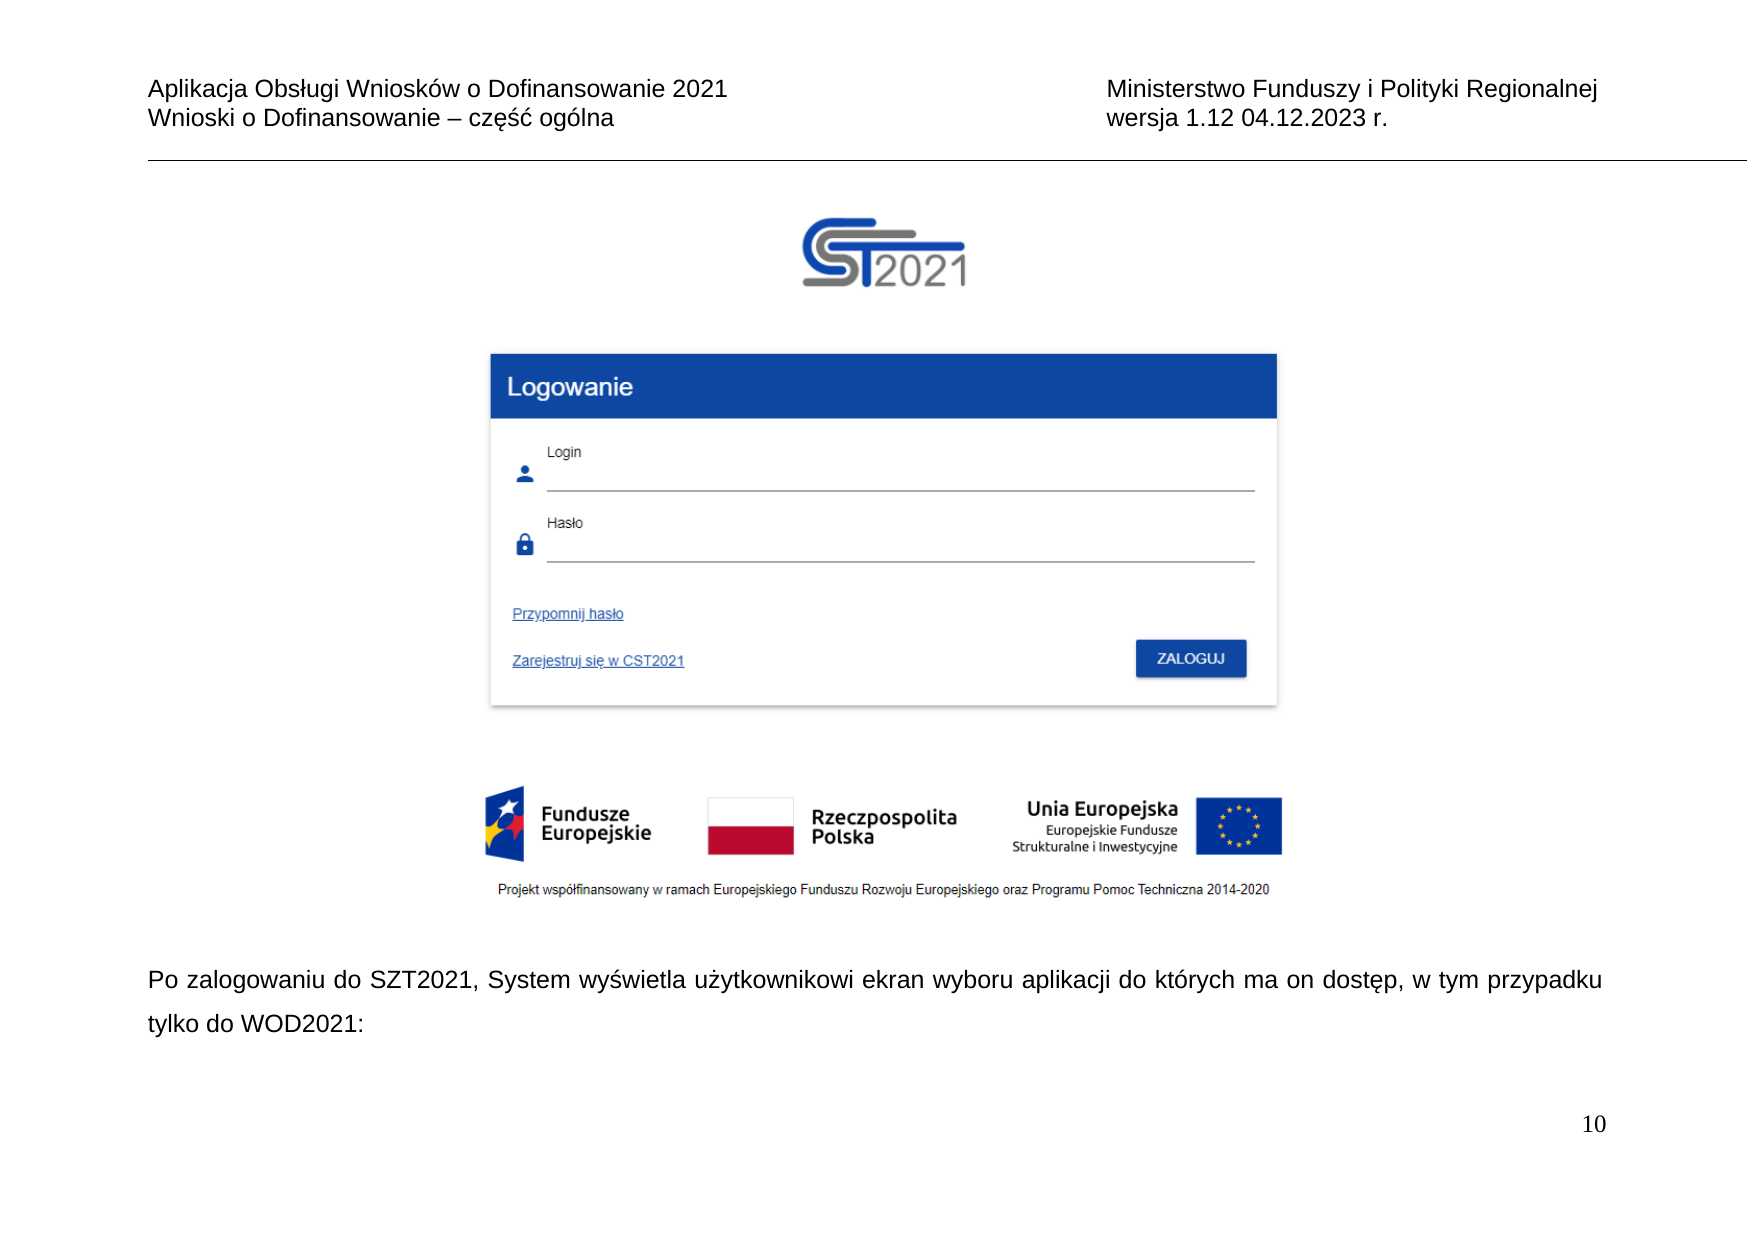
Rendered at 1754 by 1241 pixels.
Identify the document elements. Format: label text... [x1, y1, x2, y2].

text Po zalogowaniu do SZT2021, System wyświetla użytkownikowi ekran wyboru aplikacji do których ma on dostęp, w tym przypadku tylko do WOD2021: [148, 965, 1606, 1037]
picture [426, 189, 1328, 912]
